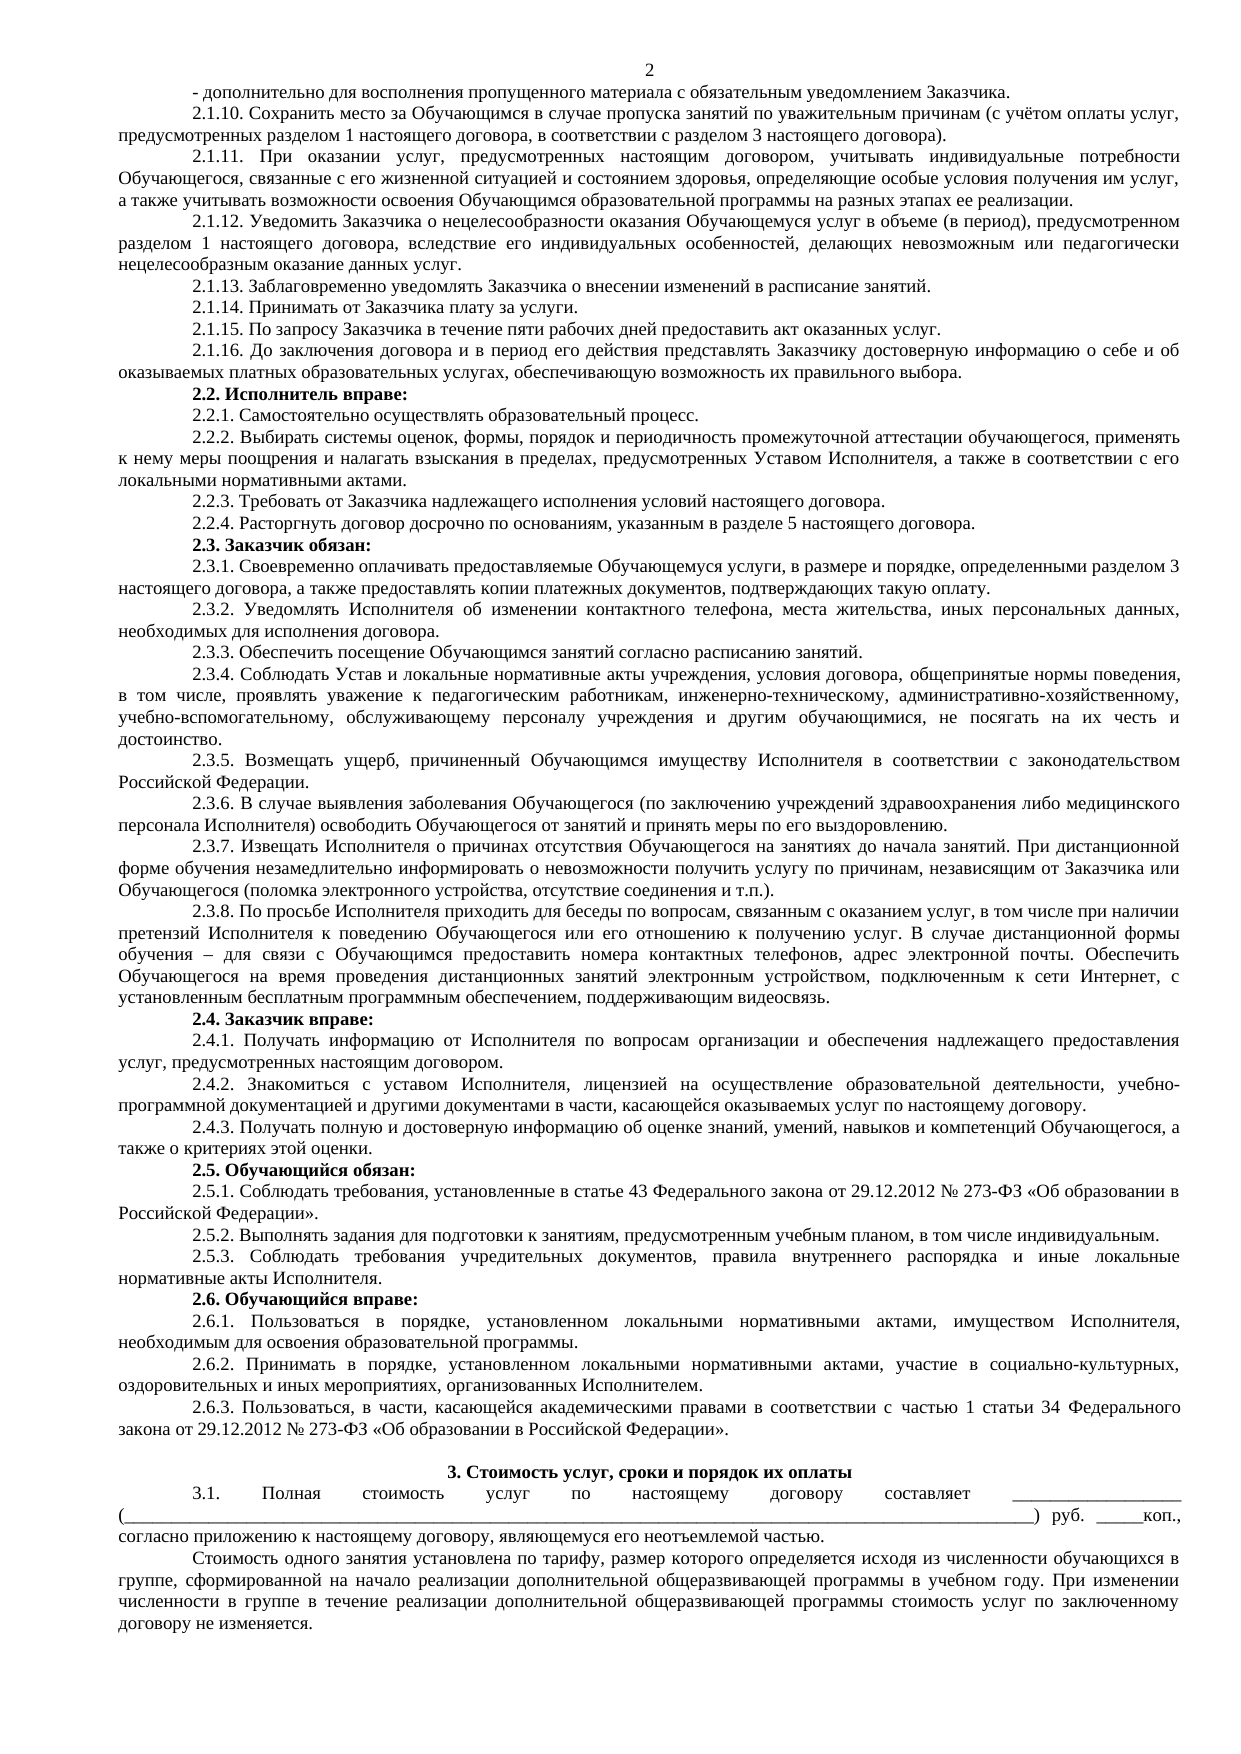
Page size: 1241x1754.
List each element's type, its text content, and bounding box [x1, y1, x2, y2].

text 2.1.14. Принимать от Заказчика плату за услуги. [118, 296, 1181, 318]
text 2.2.3. Требовать от Заказчика надлежащего исполнения условий настоящего договора. [118, 490, 1181, 512]
text 2.6.3. Пользоваться, в части, касающейся академическими правами в соответствии с частью 1 статьи 34 Федерального закона от 29.12.2012 № 273-ФЗ «Об образовании в Российской Федерации». [118, 1396, 1181, 1439]
text 2.3.2. Уведомлять Исполнителя об изменении контактного телефона, места жительства, иных персональных данных, необходимых для исполнения договора. [118, 598, 1181, 641]
text 2.6. Обучающийся вправе: [118, 1288, 1181, 1310]
text 2.3. Заказчик обязан: [118, 533, 1181, 555]
text 2.2.4. Расторгнуть договор досрочно по основаниям, указанным в разделе 5 настоящего договора. [118, 512, 1181, 533]
text 2.2. Исполнитель вправе: [118, 382, 1181, 404]
text 2.4.3. Получать полную и достоверную информацию об оценке знаний, умений, навыков и компетенций Обучающегося, а также о критериях этой оценки. [118, 1116, 1181, 1159]
text 2.1.12. Уведомить Заказчика о нецелесообразности оказания Обучающемуся услуг в объеме (в период), предусмотренном разделом 1 настоящего договора, вследствие его индивидуальных особенностей, делающих невозможным или педагогически нецелесообразным оказание данных услуг. [118, 210, 1181, 275]
text 2.3.5. Возмещать ущерб, причиненный Обучающимся имуществу Исполнителя в соответствии с законодательством Российской Федерации. [118, 749, 1181, 792]
text 2.3.8. По просьбе Исполнителя приходить для беседы по вопросам, связанным с оказанием услуг, в том числе при наличии претензий Исполнителя к поведению Обучающегося или его отношению к получению услуг. В случае дистанционной формы обучения – для связи с Обучающимся предоставить номера контактных телефонов, адрес электронной почты. Обеспечить Обучающегося на время проведения дистанционных занятий электронным устройством, подключенным к сети Интернет, с установленным бесплатным программным обеспечением, поддерживающим видеосвязь. [118, 900, 1181, 1008]
text 2.3.1. Своевременно оплачивать предоставляемые Обучающемуся услуги, в размере и порядке, определенными разделом 3 настоящего договора, а также предоставлять копии платежных документов, подтверждающих такую оплату. [118, 555, 1181, 598]
text 2.4.2. Знакомиться с уставом Исполнителя, лицензией на осуществление образовательной деятельности, учебно-программной документацией и другими документами в части, касающейся оказываемых услуг по настоящему договору. [118, 1072, 1181, 1116]
text 3.1. Полная стоимость услуг по настоящему договору составляет __________________ (_________________________________________________________________________________________________) руб. _____коп., согласно приложению к настоящему договору, являющемуся его неотъемлемой частью. [118, 1482, 1181, 1547]
text 2.5.3. Соблюдать требования учредительных документов, правила внутреннего распорядка и иные локальные нормативные акты Исполнителя. [118, 1245, 1181, 1288]
text 2.3.6. В случае выявления заболевания Обучающегося (по заключению учреждений здравоохранения либо медицинского персонала Исполнителя) освободить Обучающегося от занятий и принять меры по его выздоровлению. [118, 792, 1181, 835]
text 2.6.1. Пользоваться в порядке, установленном локальными нормативными актами, имуществом Исполнителя, необходимым для освоения образовательной программы. [118, 1310, 1181, 1353]
text 2.4.1. Получать информацию от Исполнителя по вопросам организации и обеспечения надлежащего предоставления услуг, предусмотренных настоящим договором. [118, 1029, 1181, 1072]
text 2.3.3. Обеспечить посещение Обучающимся занятий согласно расписанию занятий. [118, 641, 1181, 663]
text 2.1.10. Сохранить место за Обучающимся в случае пропуска занятий по уважительным причинам (с учётом оплаты услуг, предусмотренных разделом 1 настоящего договора, в соответствии с разделом 3 настоящего договора). [118, 102, 1181, 145]
text 2.3.7. Извещать Исполнителя о причинах отсутствия Обучающегося на занятиях до начала занятий. При дистанционной форме обучения незамедлительно информировать о невозможности получить услугу по причинам, независящим от Заказчика или Обучающегося (поломка электронного устройства, отсутствие соединения и т.п.). [118, 835, 1181, 900]
text 2.1.15. По запросу Заказчика в течение пяти рабочих дней предоставить акт оказанных услуг. [118, 318, 1181, 339]
text 2.3.4. Соблюдать Устав и локальные нормативные акты учреждения, условия договора, общепринятые нормы поведения, в том числе, проявлять уважение к педагогическим работникам, инженерно-техническому, административно-хозяйственному, учебно-вспомогательному, обслуживающему персоналу учреждения и другим обучающимися, не посягать на их честь и достоинство. [118, 663, 1181, 749]
text 2.2.1. Самостоятельно осуществлять образовательный процесс. [118, 404, 1181, 426]
text 3. Стоимость услуг, сроки и порядок их оплаты [118, 1461, 1181, 1482]
text 2.2.2. Выбирать системы оценок, формы, порядок и периодичность промежуточной аттестации обучающегося, применять к нему меры поощрения и налагать взыскания в пределах, предусмотренных Уставом Исполнителя, а также в соответствии с его локальными нормативными актами. [118, 426, 1181, 490]
text 2.1.13. Заблаговременно уведомлять Заказчика о внесении изменений в расписание занятий. [118, 275, 1181, 296]
text 2.5. Обучающийся обязан: [118, 1159, 1181, 1180]
text 2.5.2. Выполнять задания для подготовки к занятиям, предусмотренным учебным планом, в том числе индивидуальным. [118, 1223, 1181, 1245]
text 2.6.2. Принимать в порядке, установленном локальными нормативными актами, участие в социально-культурных, оздоровительных и иных мероприятиях, организованных Исполнителем. [118, 1353, 1181, 1396]
text 2.5.1. Соблюдать требования, установленные в статье 43 Федерального закона от 29.12.2012 № 273-ФЗ «Об образовании в Российской Федерации». [118, 1180, 1181, 1223]
text 2.1.16. До заключения договора и в период его действия представлять Заказчику достоверную информацию о себе и об оказываемых платных образовательных услугах, обеспечивающую возможность их правильного выбора. [118, 339, 1181, 382]
text 2.4. Заказчик вправе: [118, 1008, 1181, 1029]
text Стоимость одного занятия установлена по тарифу, размер которого определяется исходя из численности обучающихся в группе, сформированной на начало реализации дополнительной общеразвивающей программы в учебном году. При изменении численности в группе в течение реализации дополнительной общеразвивающей программы стоимость услуг по заключенному договору не изменяется. [118, 1547, 1181, 1633]
text - дополнительно для восполнения пропущенного материала с обязательным уведомлением Заказчика. [118, 81, 1181, 102]
text 2.1.11. При оказании услуг, предусмотренных настоящим договором, учитывать индивидуальные потребности Обучающегося, связанные с его жизненной ситуацией и состоянием здоровья, определяющие особые условия получения им услуг, а также учитывать возможности освоения Обучающимся образовательной программы на разных этапах ее реализации. [118, 145, 1181, 210]
